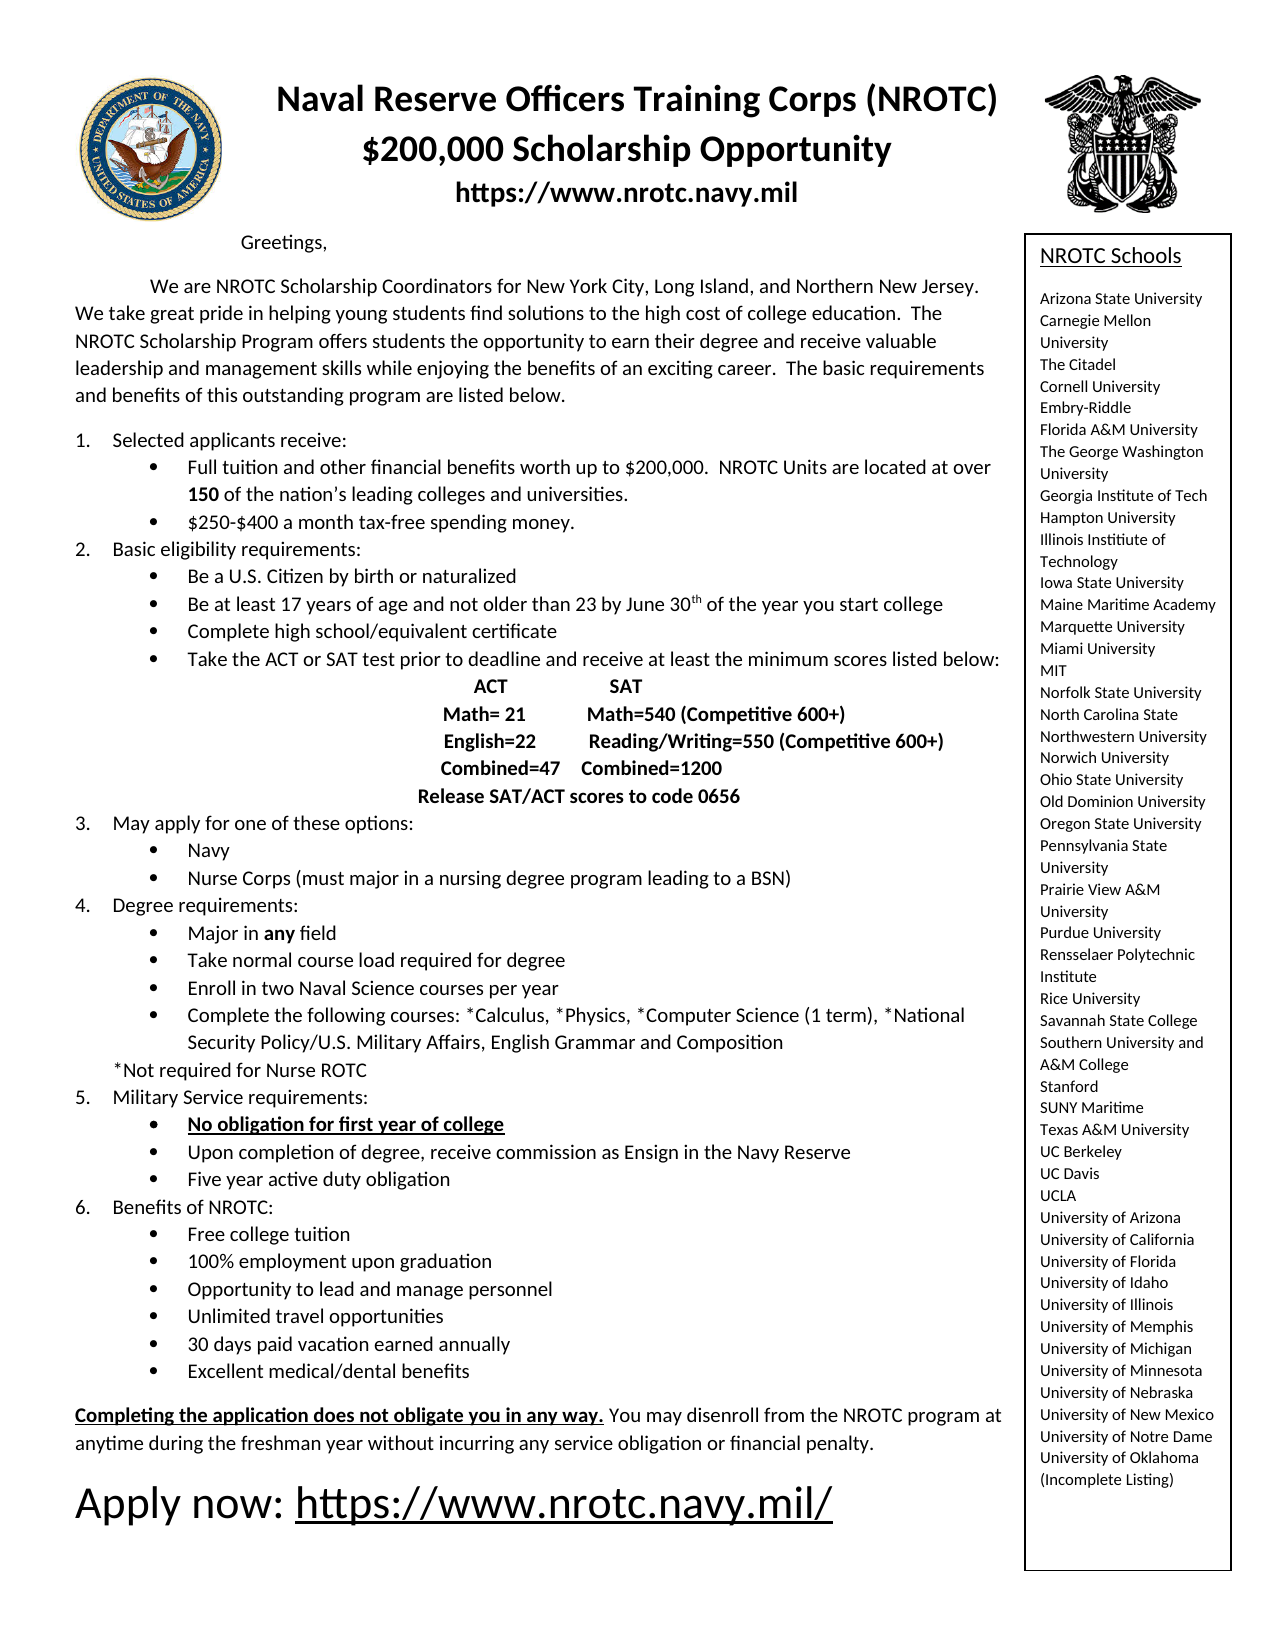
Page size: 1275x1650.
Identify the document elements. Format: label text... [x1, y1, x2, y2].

list *Not required for Nurse ROTC [112, 1057, 1003, 1082]
picture [1044, 75, 1201, 213]
list Excellent medical/dental benefits [150, 1358, 1003, 1384]
list Math= 21 Math=540 (Competitive 600+) [112, 701, 1003, 726]
text $200,000 Scholarship Opportunity [222, 124, 1012, 170]
list Major in any field [150, 920, 1003, 945]
list Navy [150, 838, 1003, 863]
list English=22 Reading/Writing=550 (Competitive 600+) [112, 728, 1003, 753]
list Upon completion of degree, receive commission as Ensign in the Navy Reserve [150, 1139, 1003, 1164]
list ACT SAT [112, 673, 1003, 699]
text Completing the application does not obligate you in any way. You may disenroll from the NROTC program at anytime during the freshman year without incurring any service obligation or financial penalty. [75, 1402, 1003, 1455]
text https://www.nrotc.navy.mil [222, 174, 1012, 209]
list Military Service requirements: [75, 1084, 1003, 1110]
list Take the ACT or SAT test prior to deadline and receive at least the minimum scores listed below: [150, 646, 1003, 671]
list Degree requirements: [75, 892, 1003, 918]
list Combined=47 Combined=1200 [112, 756, 1003, 781]
list Complete high school/equivalent certificate [150, 618, 1003, 644]
text We are NROTC Scholarship Coordinators for New York City, Long Island, and Northern New Jersey. We take great pride in helping young students find solutions to the high cost of college education. The NROTC Scholarship Program offers students the opportunity to earn their degree and receive valuable leadership and management skills while enjoying the benefits of an exciting career. The basic requirements and benefits of this outstanding program are listed below. [75, 273, 1003, 408]
list Free college tuition [150, 1221, 1003, 1247]
list Be a U.S. Citizen by birth or naturalized [150, 564, 1003, 589]
list Nurse Corps (must major in a nursing degree program leading to a BSN) [150, 865, 1003, 891]
text Apply now: https://www.nrotc.navy.mil/ [75, 1474, 1003, 1530]
list Enroll in two Naval Science courses per year [150, 975, 1003, 1000]
list 30 days paid vacation earned annually [150, 1331, 1003, 1356]
list Opportunity to lead and manage personnel [150, 1276, 1003, 1301]
list Benefits of NROTC: [75, 1194, 1003, 1219]
list May apply for one of these options: [75, 810, 1003, 836]
list Complete the following courses: *Calculus, *Physics, *Computer Science (1 term), *National Security Policy/U.S. Military Affairs, English Grammar and Composition [150, 1002, 1003, 1055]
list Release SAT/ACT scores to code 0656 [112, 783, 1003, 808]
list Take normal course load required for degree [150, 947, 1003, 973]
list No obligation for first year of college [150, 1112, 1003, 1137]
text Greetings, [75, 229, 1003, 254]
list Unlimited travel opportunities [150, 1303, 1003, 1329]
list Full tuition and other financial benefits worth up to $200,000. NROTC Units are located at over 150 of the nation’s leading colleges and universities. [150, 454, 1003, 507]
list Basic eligibility requirements: [75, 536, 1003, 562]
list Five year active duty obligation [150, 1166, 1003, 1192]
list Be at least 17 years of age and not older than 23 by June 30th of the year you start college [150, 591, 1003, 617]
text Naval Reserve Officers Training Corps (NROTC) [222, 75, 1200, 121]
picture [75, 75, 222, 222]
list $250-$400 a month tax-free spending money. [150, 509, 1003, 534]
list 100% employment upon graduation [150, 1249, 1003, 1274]
list Selected applicants receive: [75, 427, 1003, 452]
